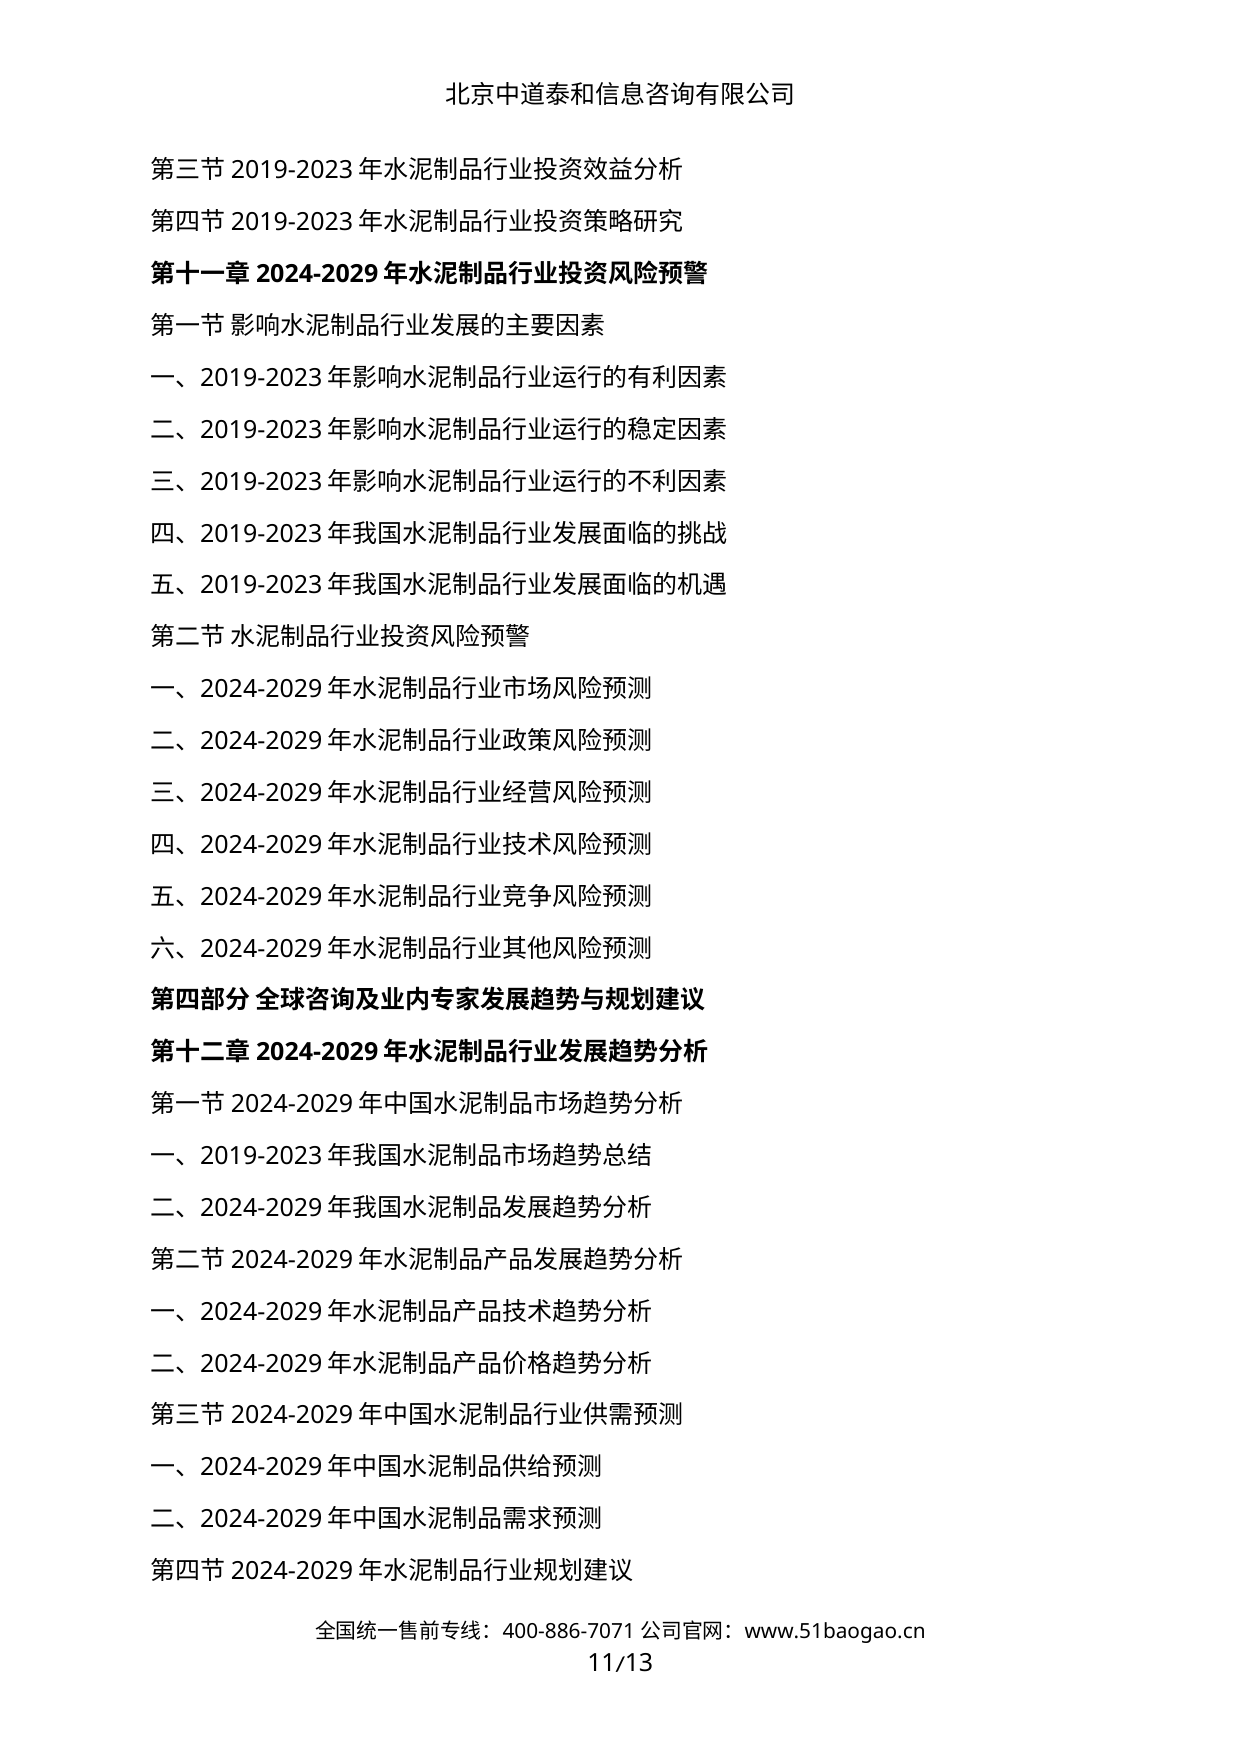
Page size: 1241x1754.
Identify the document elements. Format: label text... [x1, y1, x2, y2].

text 一、2019-2023年我国水泥制品市场趋势总结 [150, 1136, 1090, 1172]
text 第二节 水泥制品行业投资风险预警 [150, 617, 1090, 653]
text 二、2019-2023年影响水泥制品行业运行的稳定因素 [150, 409, 1090, 446]
text 二、2024-2029年水泥制品行业政策风险预测 [150, 721, 1090, 757]
text 一、2019-2023年影响水泥制品行业运行的有利因素 [150, 357, 1090, 394]
text 二、2024-2029年水泥制品产品价格趋势分析 [150, 1343, 1090, 1379]
text 第一节 2024-2029年中国水泥制品市场趋势分析 [150, 1084, 1090, 1120]
text 三、2019-2023年影响水泥制品行业运行的不利因素 [150, 461, 1090, 497]
text 三、2024-2029年水泥制品行业经营风险预测 [150, 772, 1090, 809]
text 第三节 2019-2023年水泥制品行业投资效益分析 [150, 150, 1090, 186]
text 一、2024-2029年水泥制品产品技术趋势分析 [150, 1291, 1090, 1327]
text 第四节 2024-2029年水泥制品行业规划建议 [150, 1551, 1090, 1587]
text 第十二章 2024-2029年水泥制品行业发展趋势分析 [150, 1032, 1090, 1068]
text 一、2024-2029年中国水泥制品供给预测 [150, 1447, 1090, 1483]
text 第二节 2024-2029年水泥制品产品发展趋势分析 [150, 1239, 1090, 1276]
text 第三节 2024-2029年中国水泥制品行业供需预测 [150, 1395, 1090, 1431]
text 第四节 2019-2023年水泥制品行业投资策略研究 [150, 202, 1090, 238]
text 一、2024-2029年水泥制品行业市场风险预测 [150, 669, 1090, 705]
text 二、2024-2029年中国水泥制品需求预测 [150, 1499, 1090, 1535]
text 四、2024-2029年水泥制品行业技术风险预测 [150, 824, 1090, 861]
text 第一节 影响水泥制品行业发展的主要因素 [150, 306, 1090, 342]
text 五、2019-2023年我国水泥制品行业发展面临的机遇 [150, 565, 1090, 601]
text 第四部分 全球咨询及业内专家发展趋势与规划建议 [150, 980, 1090, 1016]
text 四、2019-2023年我国水泥制品行业发展面临的挑战 [150, 513, 1090, 549]
text 二、2024-2029年我国水泥制品发展趋势分析 [150, 1187, 1090, 1224]
text 六、2024-2029年水泥制品行业其他风险预测 [150, 928, 1090, 964]
text 第十一章 2024-2029年水泥制品行业投资风险预警 [150, 254, 1090, 290]
text 五、2024-2029年水泥制品行业竞争风险预测 [150, 876, 1090, 912]
